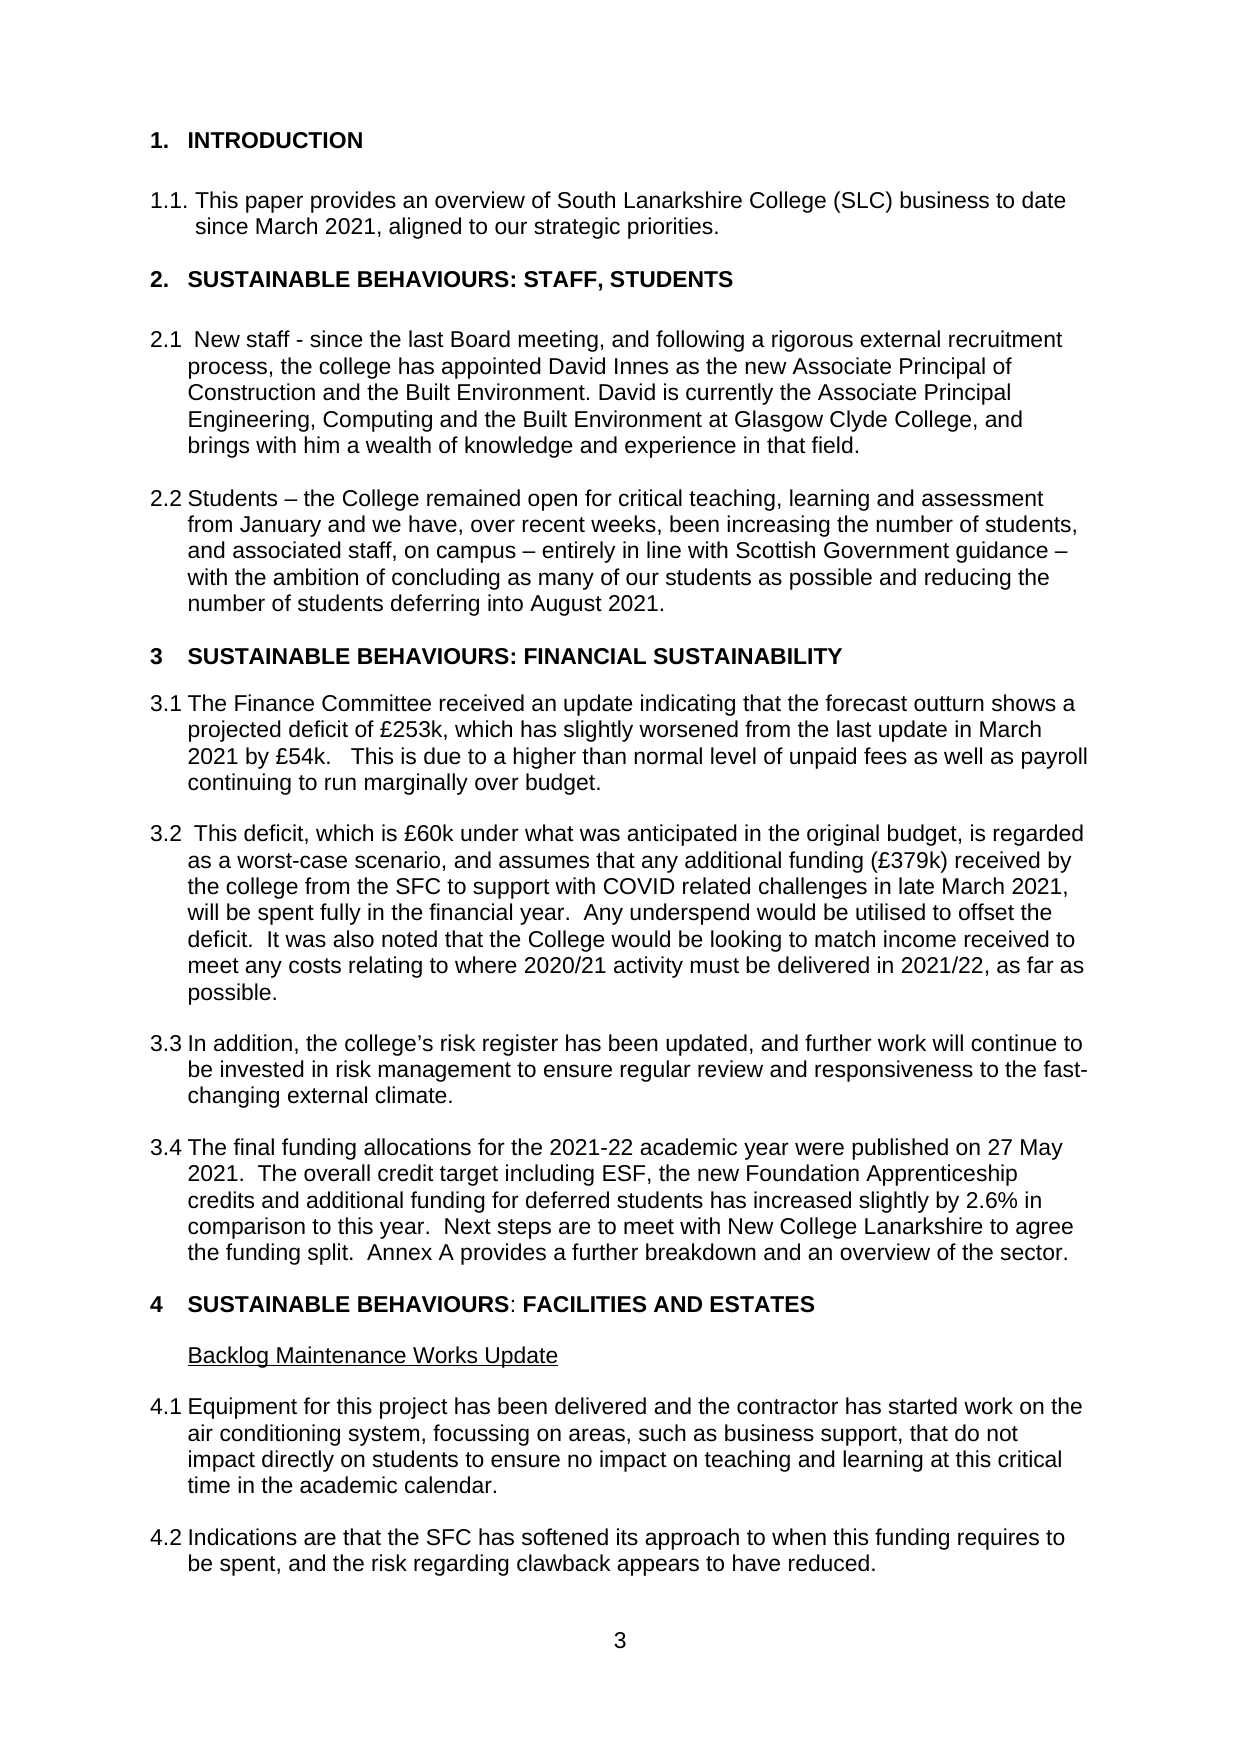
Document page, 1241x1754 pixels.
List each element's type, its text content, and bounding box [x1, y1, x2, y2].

list The final funding allocations for the 2021-22 academic year were published on 27 May 2021. The overall credit target including ESF, the new Foundation Apprenticeship credits and additional funding for deferred students has increased slightly by 2.6% in comparison to this year. Next steps are to meet with New College Lanarkshire to agree the funding split. Annex A provides a further breakdown and an overview of the sector. [150, 1134, 1090, 1266]
list Equipment for this project has been delivered and the contractor has started work on the air conditioning system, focussing on areas, such as business support, that do not impact directly on students to ensure no impact on teaching and learning at this critical time in the academic calendar. [150, 1393, 1090, 1499]
list This paper provides an overview of South Lanarkshire College (SLC) business to date since March 2021, aligned to our strategic priorities. [150, 187, 1090, 240]
list INTRODUCTION [150, 127, 1090, 153]
list This deficit, which is £60k under what was anticipated in the original budget, is regarded as a worst-case scenario, and assumes that any additional funding (£379k) received by the college from the SFC to support with COVID related challenges in late March 2021, will be spent fully in the financial year. Any underspend would be utilised to offset the deficit. It was also noted that the College would be looking to match income received to meet any costs relating to where 2020/21 activity must be delivered in 2021/22, as far as possible. [150, 820, 1090, 1005]
list Indications are that the SFC has softened its approach to when this funding requires to be spent, and the risk regarding clawback appears to have reduced. [150, 1524, 1090, 1576]
list The Finance Committee received an update indicating that the forecast outturn shows a projected deficit of £253k, which has slightly worsened from the last update in March 2021 by £54k. This is due to a higher than normal level of unpaid fees as well as payroll continuing to run marginally over budget. [150, 690, 1090, 795]
list Students – the College remained open for critical teaching, learning and assessment from January and we have, over recent weeks, been increasing the number of students, and associated staff, on campus – entirely in line with Scottish Government guidance – with the ambition of concluding as many of our students as possible and reducing the number of students deferring into August 2021. [150, 484, 1090, 616]
list SUSTAINABLE BEHAVIOURS: FACILITIES AND ESTATES [150, 1291, 1090, 1317]
list SUSTAINABLE BEHAVIOURS: STAFF, STUDENTS [150, 266, 1090, 292]
list Backlog Maintenance Works Update [187, 1342, 1090, 1368]
list In addition, the college’s risk register has been updated, and further work will continue to be invested in risk management to ensure regular review and responsiveness to the fast-changing external climate. [150, 1030, 1090, 1109]
list SUSTAINABLE BEHAVIOURS: FINANCIAL SUSTAINABILITY [150, 643, 1090, 669]
list New staff - since the last Board meeting, and following a rigorous external recruitment process, the college has appointed David Innes as the new Associate Principal of Construction and the Built Environment. David is currently the Associate Principal Engineering, Computing and the Built Environment at Glasgow Clyde College, and brings with him a wealth of knowledge and experience in that field. [150, 326, 1090, 458]
